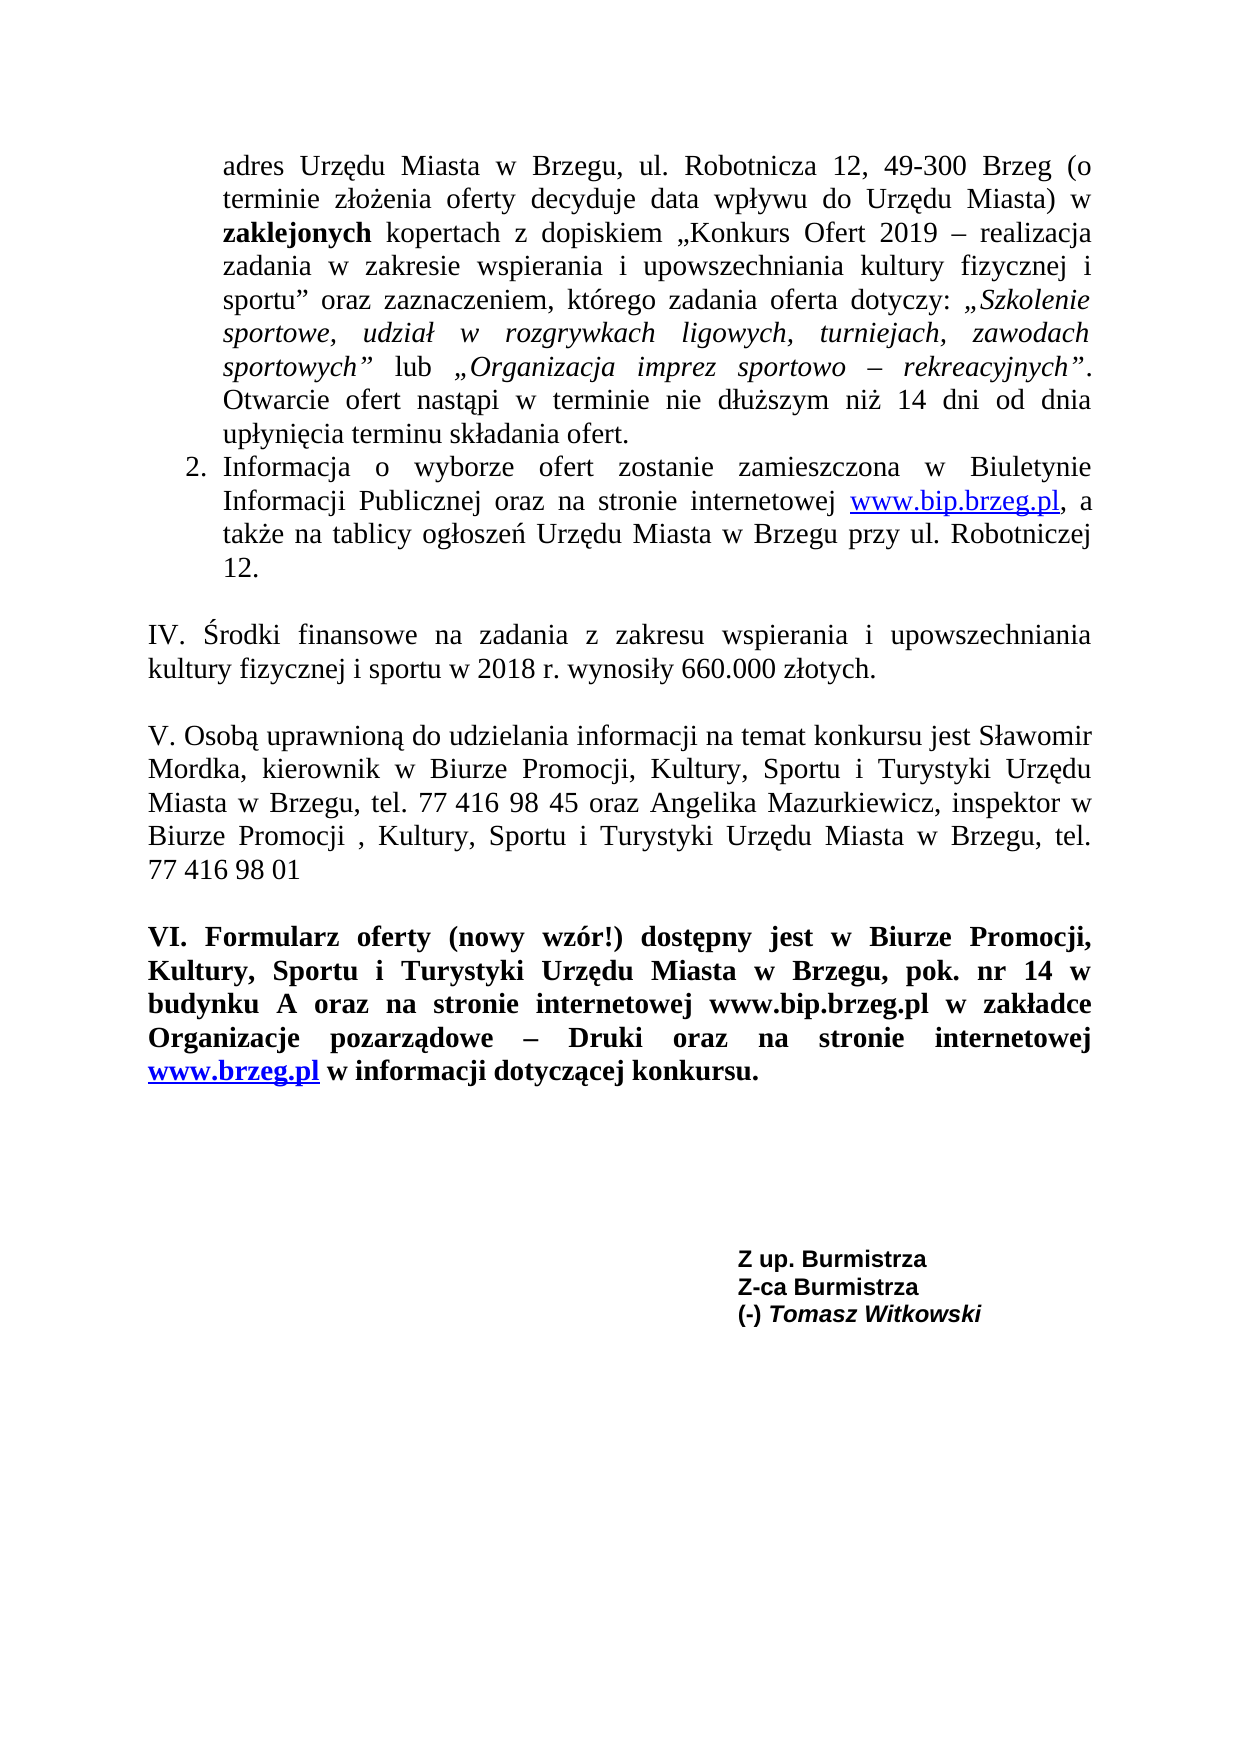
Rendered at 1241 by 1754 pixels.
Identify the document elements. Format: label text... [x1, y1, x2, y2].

text IV. Środki finansowe na zadania z zakresu wspierania i upowszechniania kultury fizycznej i sportu w 2018 r. wynosiły 660.000 złotych. [148, 617, 1093, 684]
text V. Osobą uprawnioną do udzielania informacji na temat konkursu jest Sławomir Mordka, kierownik w Biurze Promocji, Kultury, Sportu i Turystyki Urzędu Miasta w Brzegu, tel. 77 416 98 45 oraz Angelika Mazurkiewicz, inspektor w Biurze Promocji , Kultury, Sportu i Turystyki Urzędu Miasta w Brzegu, tel. 77 416 98 01 [148, 718, 1093, 886]
text Z-ca Burmistrza [664, 1272, 1093, 1300]
text VI. Formularz oferty (nowy wzór!) dostępny jest w Biurze Promocji, Kultury, Sportu i Turystyki Urzędu Miasta w Brzegu, pok. nr 14 w budynku A oraz na stronie internetowej www.bip.brzeg.pl w zakładce Organizacje pozarządowe – Druki oraz na stronie internetowej www.brzeg.pl w informacji dotyczącej konkursu. [148, 919, 1093, 1087]
text Z up. Burmistrza [664, 1245, 1093, 1272]
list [185, 148, 1093, 449]
list Informacja o wyborze ofert zostanie zamieszczona w Biuletynie Informacji Publicznej oraz na stronie internetowej www.bip.brzeg.pl, a także na tablicy ogłoszeń Urzędu Miasta w Brzegu przy ul. Robotniczej 12. [185, 449, 1093, 584]
text (-) Tomasz Witkowski [738, 1300, 1093, 1328]
